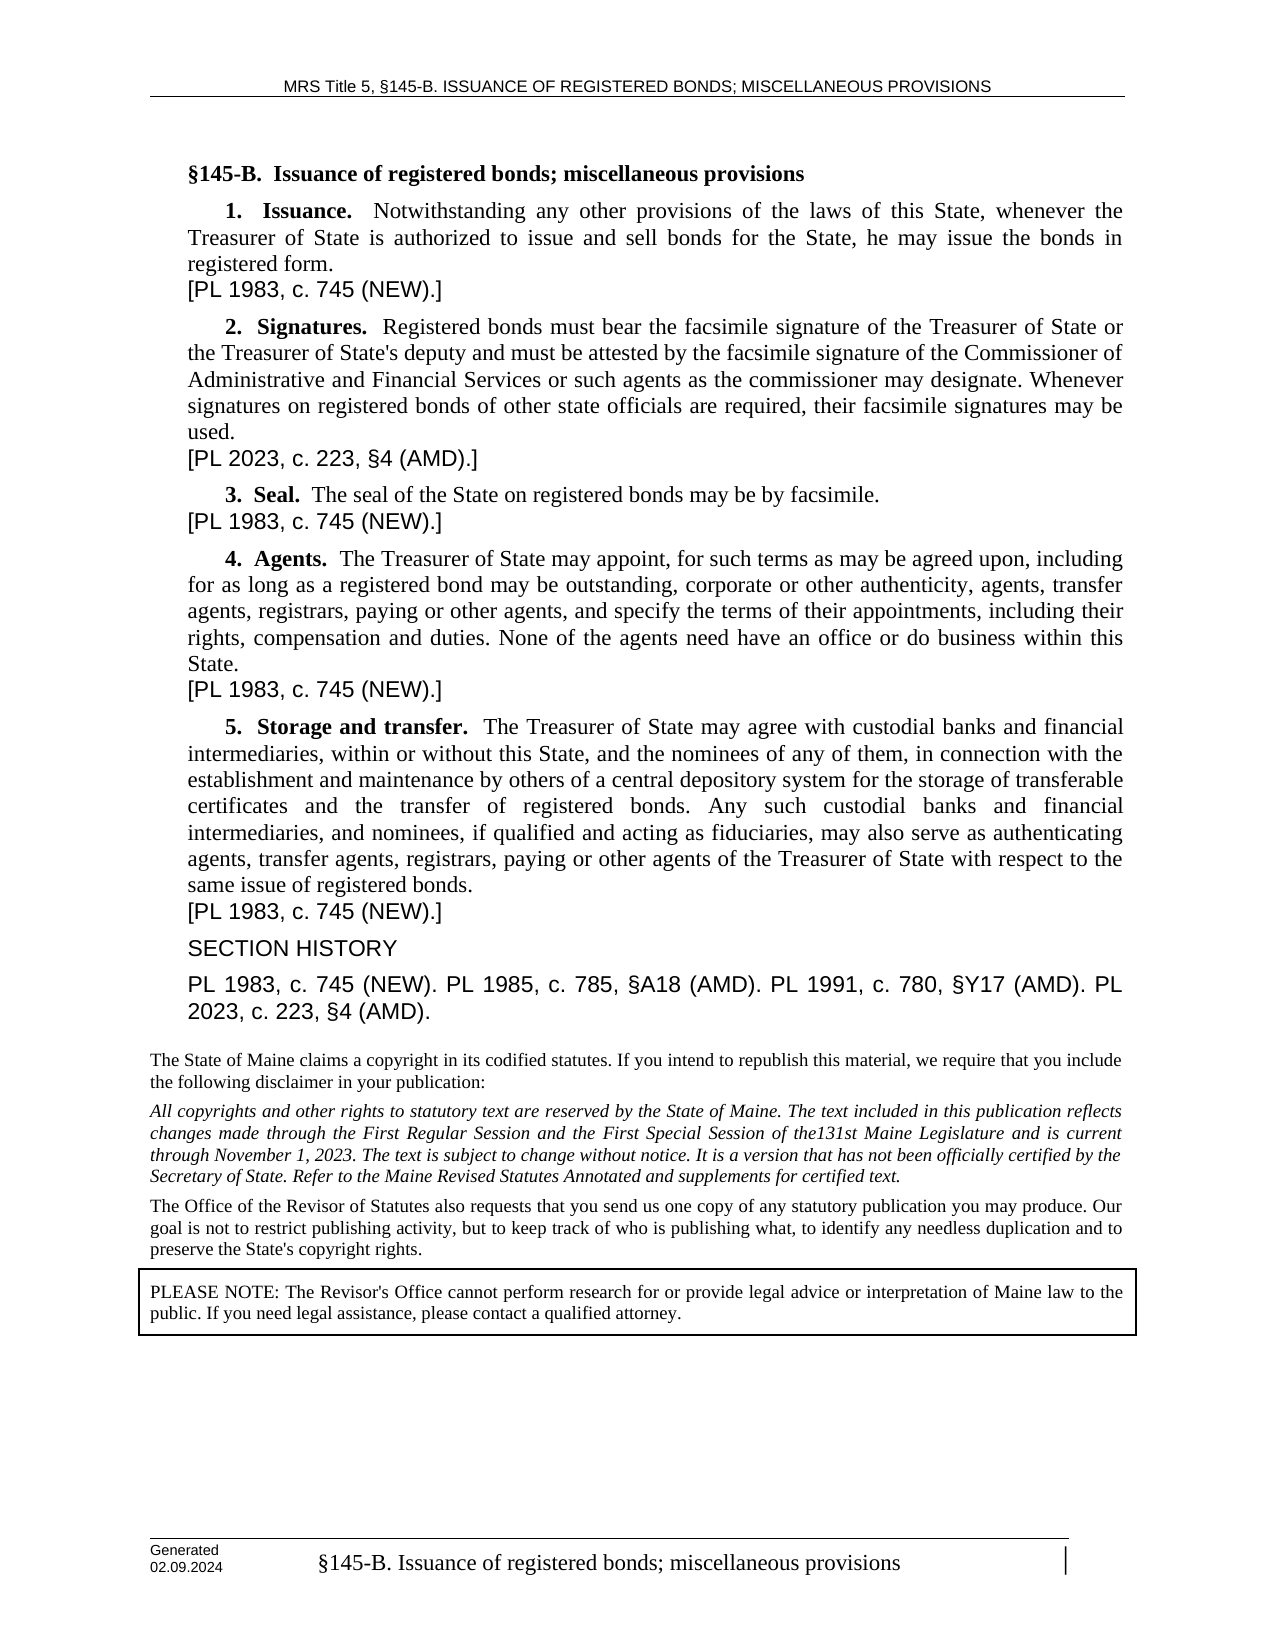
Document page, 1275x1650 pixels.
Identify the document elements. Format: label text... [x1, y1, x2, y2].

text PLEASE NOTE: The Revisor's Office cannot perform research for or provide legal advice or interpretation of Maine law to the public. If you need legal assistance, please contact a qualified attorney. [140, 1270, 1135, 1334]
text SECTION HISTORY [187, 934, 1125, 961]
text The State of Maine claims a copyright in its codified statutes. If you intend to republish this material, we require that you include the following disclaimer in your publication: [150, 1049, 1125, 1092]
text The Office of the Revisor of Statutes also requests that you send us one copy of any statutory publication you may produce. Our goal is not to restrict publishing activity, but to keep track of who is publishing what, to identify any needless duplication and to preserve the State's copyright rights. [150, 1195, 1125, 1260]
text [PL 2023, c. 223, §4 (AMD).] [187, 445, 1125, 471]
text 5. Storage and transfer. The Treasurer of State may agree with custodial banks and financial intermediaries, within or without this State, and the nominees of any of them, in connection with the establishment and maintenance by others of a central depository system for the storage of transferable certificates and the transfer of registered bonds. Any such custodial banks and financial intermediaries, and nominees, if qualified and acting as fiduciaries, may also serve as authenticating agents, transfer agents, registrars, paying or other agents of the Treasurer of State with respect to the same issue of registered bonds. [187, 713, 1125, 898]
text [PL 1983, c. 745 (NEW).] [187, 676, 1125, 703]
text 2. Signatures. Registered bonds must bear the facsimile signature of the Treasurer of State or the Treasurer of State's deputy and must be attested by the facsimile signature of the Commissioner of Administrative and Financial Services or such agents as the commissioner may designate. Whenever signatures on registered bonds of other state officials are required, their facsimile signatures may be used. [187, 313, 1125, 445]
text 3. Seal. The seal of the State on registered bonds may be by facsimile. [187, 482, 1125, 508]
text All copyrights and other rights to statutory text are reserved by the State of Maine. The text included in this publication reflects changes made through the First Regular Session and the First Special Session of the131st Maine Legislature and is current through November 1, 2023 . The text is subject to change without notice. It is a version that has not been officially certified by the Secretary of State. Refer to the Maine Revised Statutes Annotated and supplements for certified text. [150, 1100, 1125, 1187]
text 1. Issuance. Notwithstanding any other provisions of the laws of this State, whenever the Treasurer of State is authorized to issue and sell bonds for the State, he may issue the bonds in registered form. [187, 197, 1125, 276]
text PL 1983, c. 745 (NEW). PL 1985, c. 785, §A18 (AMD). PL 1991, c. 780, §Y17 (AMD). PL 2023, c. 223, §4 (AMD). [187, 971, 1125, 1024]
text [PL 1983, c. 745 (NEW).] [187, 898, 1125, 924]
text [PL 1983, c. 745 (NEW).] [187, 276, 1125, 303]
text [PL 1983, c. 745 (NEW).] [187, 508, 1125, 534]
text 4. Agents. The Treasurer of State may appoint, for such terms as may be agreed upon, including for as long as a registered bond may be outstanding, corporate or other authenticity, agents, transfer agents, registrars, paying or other agents, and specify the terms of their appointments, including their rights, compensation and duties. None of the agents need have an office or do business within this State. [187, 545, 1125, 676]
text §145-B. Issuance of registered bonds; miscellaneous provisions [187, 160, 1125, 187]
